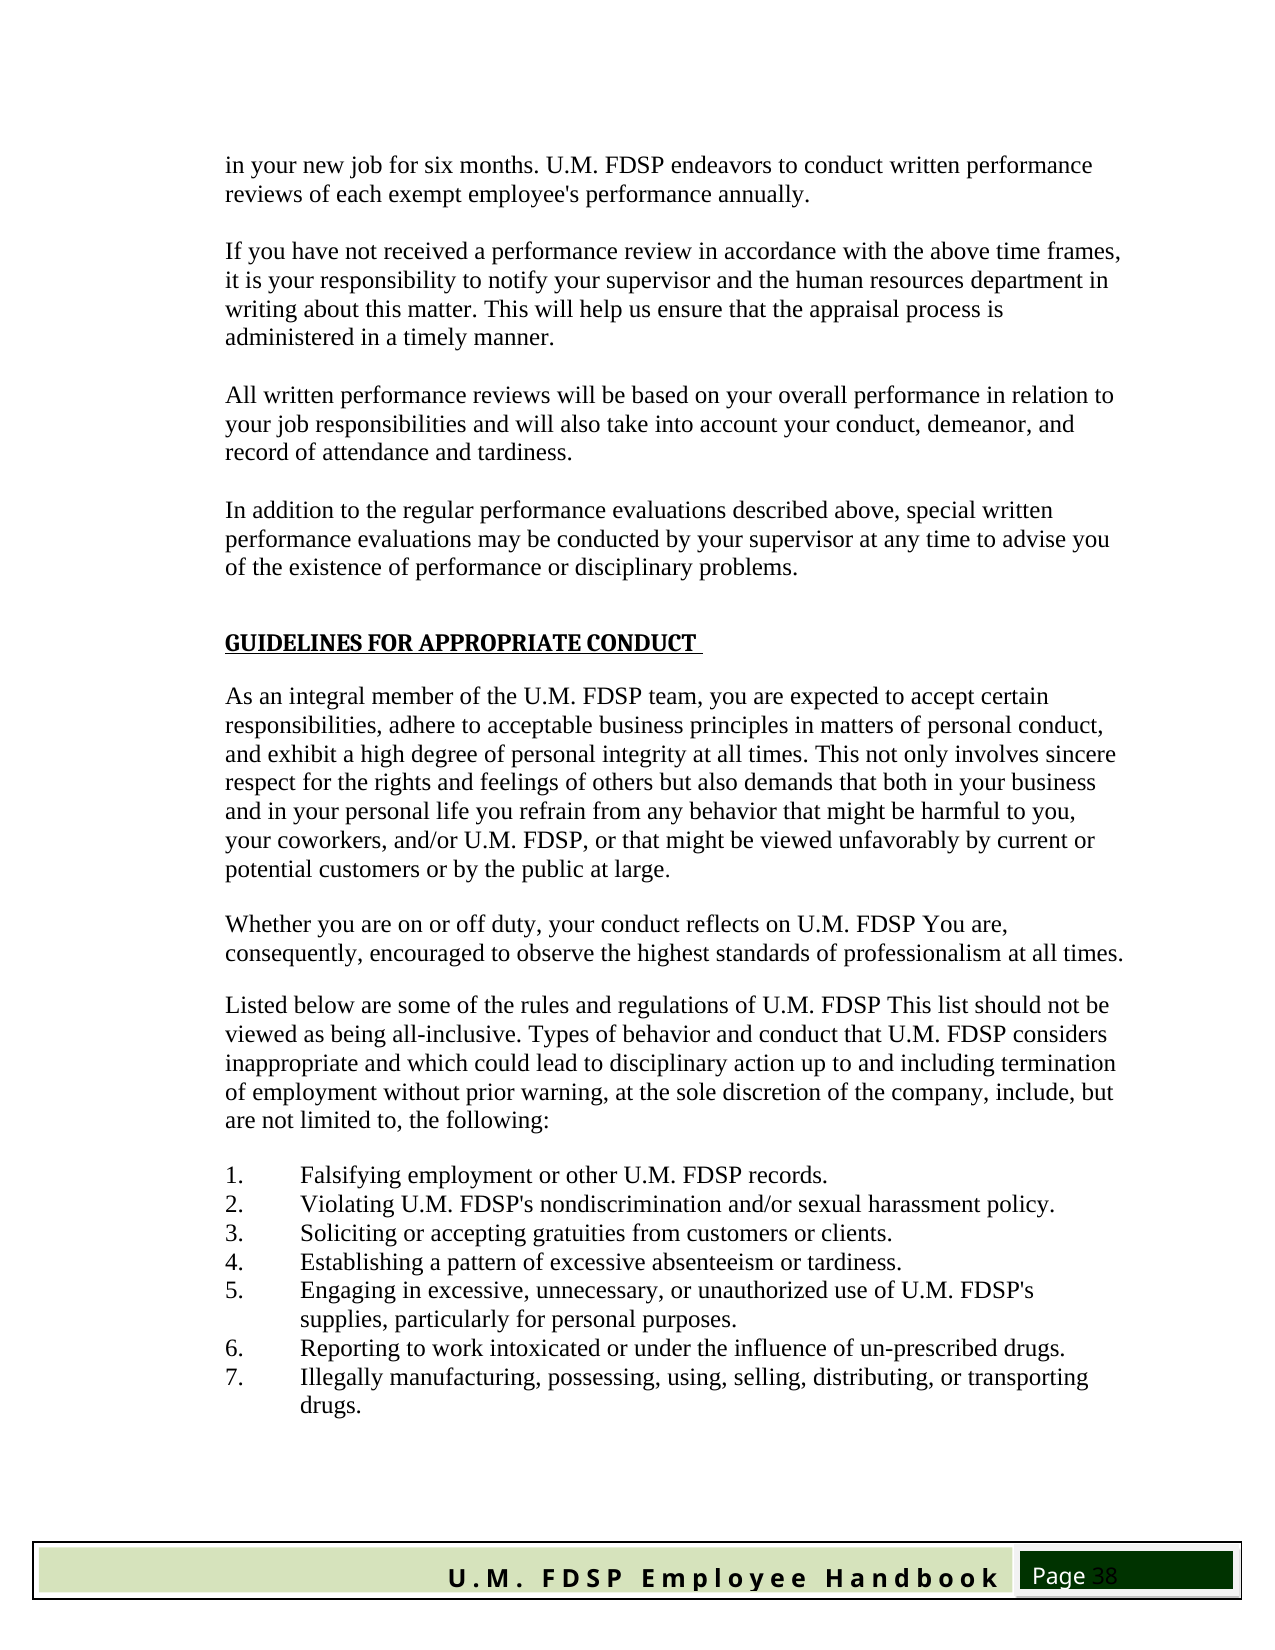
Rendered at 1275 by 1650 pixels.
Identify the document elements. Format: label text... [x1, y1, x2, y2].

list Engaging in excessive, unnecessary, or unauthorized use of U.M. FDSP's supplies, particularly for personal purposes. [225, 1276, 1125, 1333]
text Whether you are on or off duty, your conduct reflects on U.M. FDSP You are, consequently, encouraged to observe the highest standards of professionalism at all times. [225, 909, 1125, 966]
text As an integral member of the U.M. FDSP team, you are expected to accept certain responsibilities, adhere to acceptable business principles in matters of personal conduct, and exhibit a high degree of personal integrity at all times. This not only involves sincere respect for the rights and feelings of others but also demands that both in your business and in your personal life you refrain from any behavior that might be harmful to you, your coworkers, and/or U.M. FDSP, or that might be viewed unfavorably by current or potential customers or by the public at large. [225, 681, 1125, 882]
list Establishing a pattern of excessive absenteeism or tardiness. [225, 1247, 1125, 1276]
list Violating U.M. FDSP's nondiscrimination and/or sexual harassment policy. [225, 1189, 1125, 1218]
list Falsifying employment or other U.M. FDSP records. [225, 1161, 1125, 1189]
text If you have not received a performance review in accordance with the above time frames, it is your responsibility to notify your supervisor and the human resources department in writing about this matter. This will help us ensure that the appraisal process is administered in a timely manner. [225, 236, 1125, 351]
list Illegally manufacturing, possessing, using, selling, distributing, or transporting drugs. [225, 1362, 1125, 1419]
text Listed below are some of the rules and regulations of U.M. FDSP This list should not be viewed as being all-inclusive. Types of behavior and conduct that U.M. FDSP considers inappropriate and which could lead to disciplinary action up to and including termination of employment without prior warning, at the sole discretion of the company, include, but are not limited to, the following: [225, 990, 1125, 1134]
list Soliciting or accepting gratuities from customers or clients. [225, 1218, 1125, 1247]
subtitle GUIDELINES FOR APPROPRIATE CONDUCT [150, 628, 1125, 657]
text All written performance reviews will be based on your overall performance in relation to your job responsibilities and will also take into account your conduct, demeanor, and record of attendance and tardiness. [225, 380, 1125, 466]
text In addition to the regular performance evaluations described above, special written performance evaluations may be conducted by your supervisor at any time to advise you of the existence of performance or disciplinary problems. [225, 495, 1125, 581]
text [225, 150, 1125, 207]
list Reporting to work intoxicated or under the influence of un-prescribed drugs. [225, 1333, 1125, 1362]
